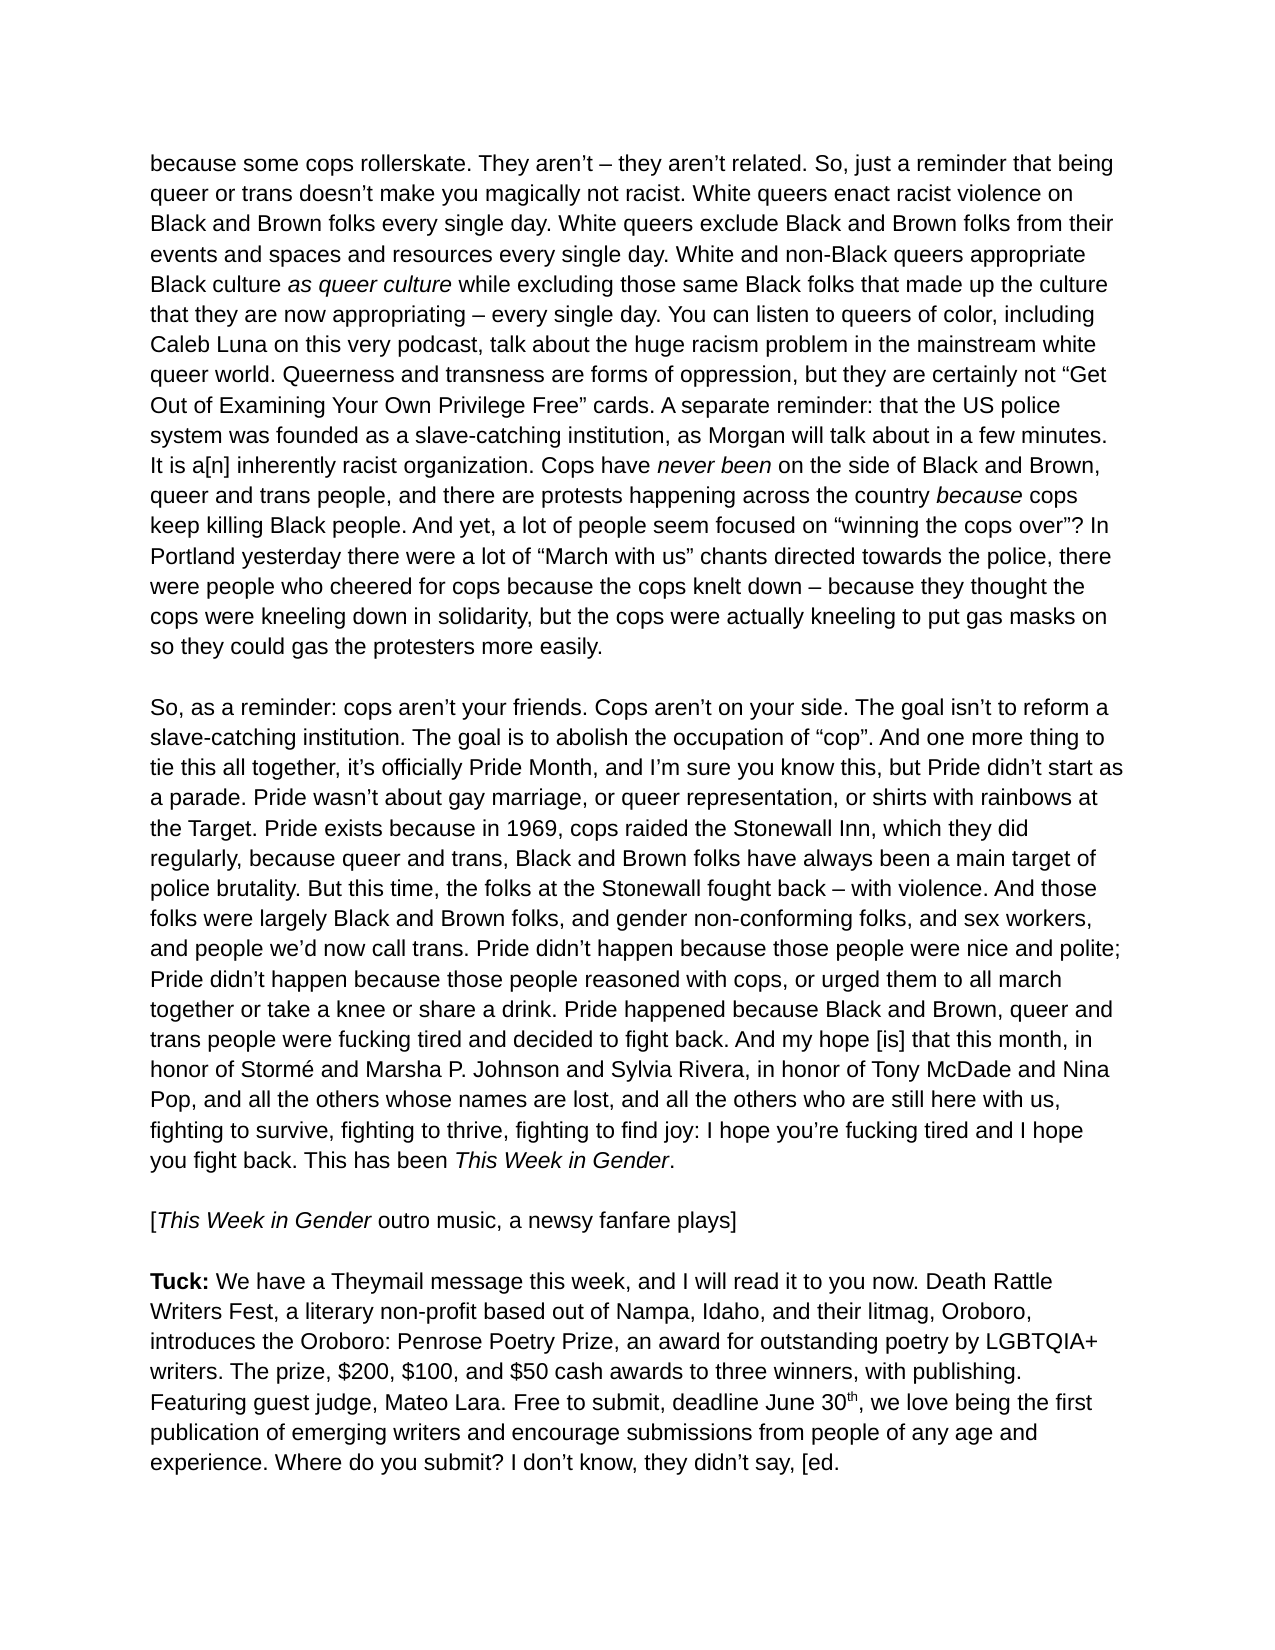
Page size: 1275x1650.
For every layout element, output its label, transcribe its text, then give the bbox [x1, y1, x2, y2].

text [150, 150, 1125, 660]
text [This Week in Gender outro music, a newsy fanfare plays] [150, 1207, 1125, 1234]
text So, as a reminder: cops aren’t your friends. Cops aren’t on your side. The goal isn’t to reform a slave-catching institution. The goal is to abolish the occupation of “cop”. And one more thing to tie this all together, it’s officially Pride Month, and I’m sure you know this, but Pride didn’t start as a parade. Pride wasn’t about gay marriage, or queer representation, or shirts with rainbows at the Target. Pride exists because in 1969, cops raided the Stonewall Inn, which they did regularly, because queer and trans, Black and Brown folks have always been a main target of police brutality. But this time, the folks at the Stonewall fought back – with violence. And those folks were largely Black and Brown folks, and gender non-conforming folks, and sex workers, and people we’d now call trans. Pride didn’t happen because those people were nice and polite; Pride didn’t happen because those people reasoned with cops, or urged them to all march together or take a knee or share a drink. Pride happened because Black and Brown, queer and trans people were fucking tired and decided to fight back. And my hope [is] that this month, in honor of Stormé and Marsha P. Johnson and Sylvia Rivera, in honor of Tony McDade and Nina Pop, and all the others whose names are lost, and all the others who are still here with us, fighting to survive, fighting to thrive, fighting to find joy: I hope you’re fucking tired and I hope you fight back. This has been This Week in Gender. [150, 694, 1125, 1173]
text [150, 1268, 1125, 1475]
